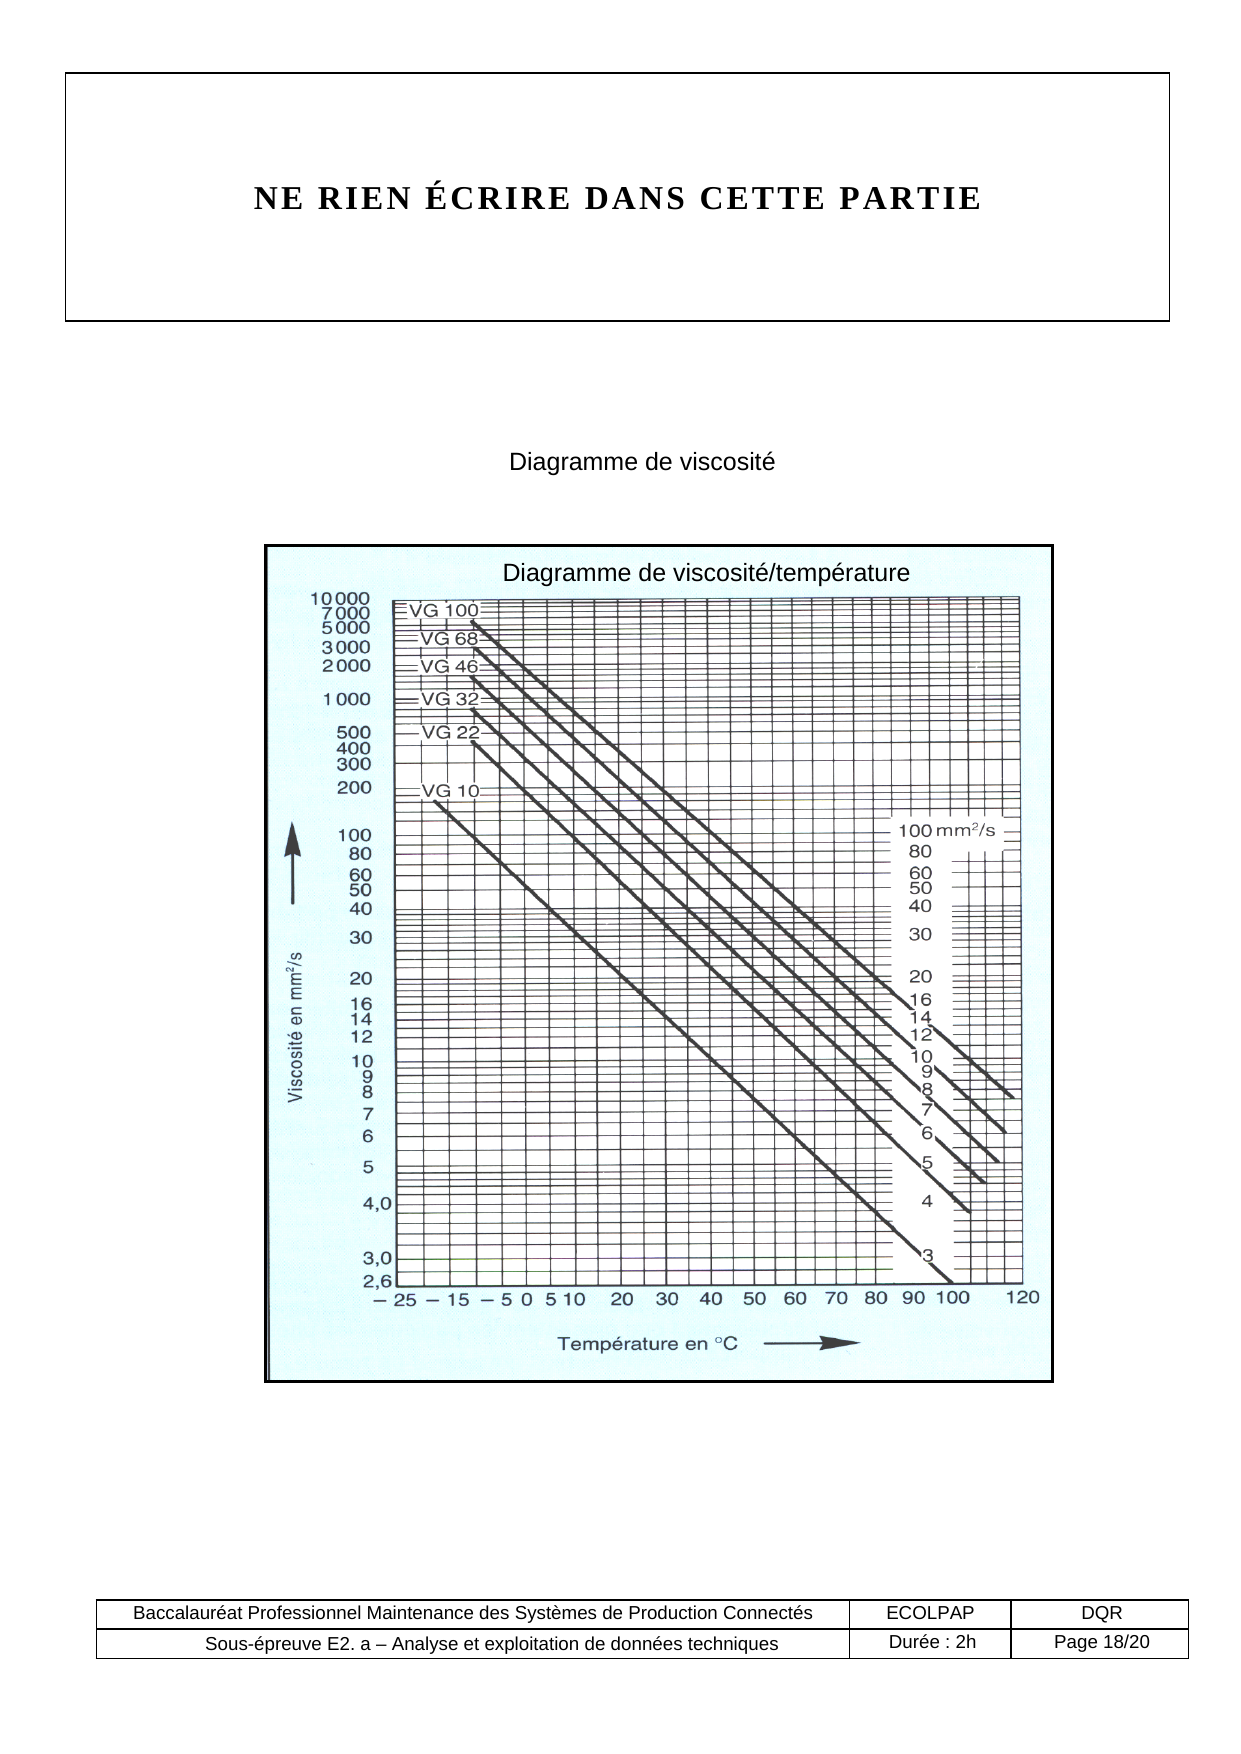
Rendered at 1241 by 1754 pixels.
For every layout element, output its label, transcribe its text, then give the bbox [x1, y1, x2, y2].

picture [267, 547, 1051, 1380]
text Diagramme de viscosité [118, 447, 1167, 476]
